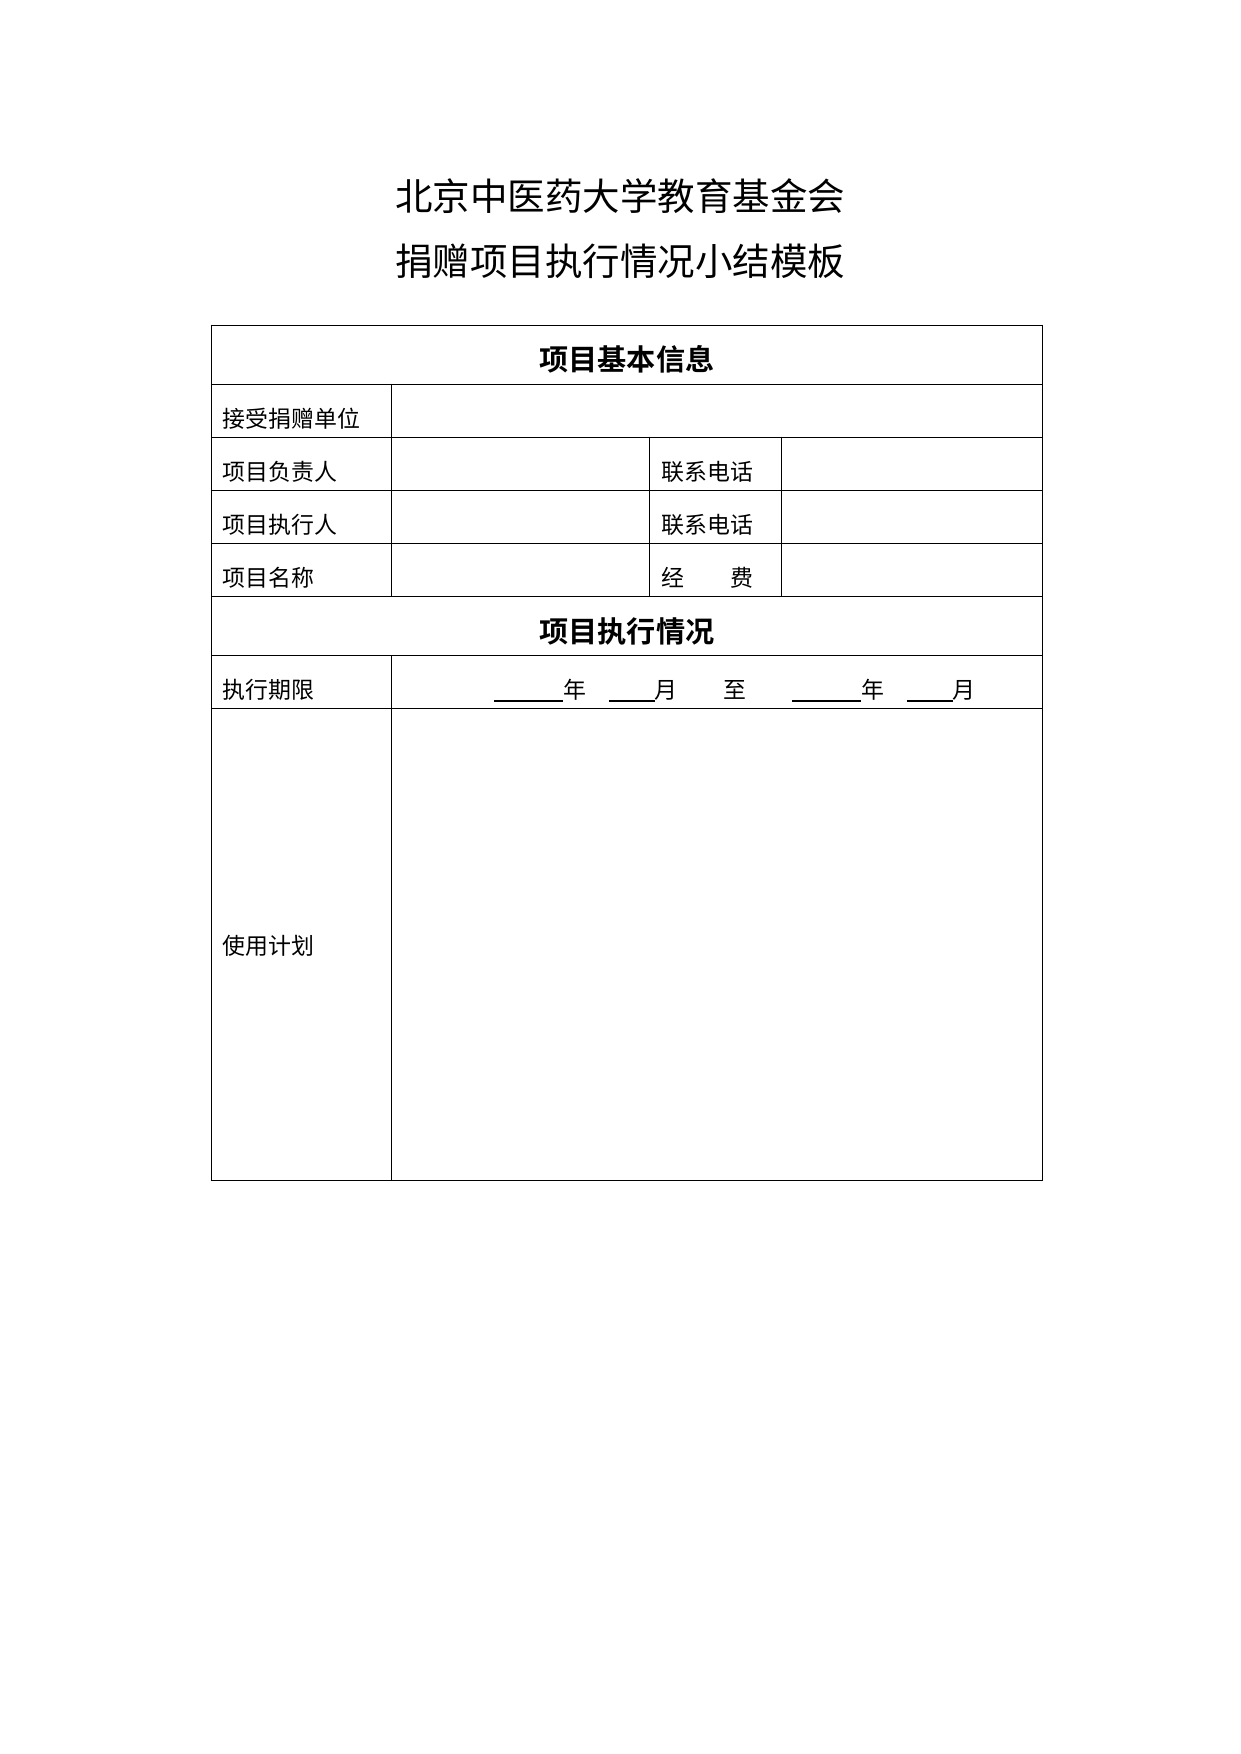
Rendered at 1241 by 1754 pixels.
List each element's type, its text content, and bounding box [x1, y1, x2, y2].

table_cell 经 费 [650, 544, 781, 596]
text 北京中医药大学教育基金会 [187, 162, 1053, 227]
table_cell 联系电话 [650, 491, 781, 543]
table_cell 项目执行情况 [212, 597, 1042, 655]
table_cell [782, 438, 1042, 490]
table_cell [392, 438, 649, 490]
table_cell 项目负责人 [212, 438, 391, 490]
table_cell [392, 709, 1042, 1180]
table_cell [392, 385, 1042, 437]
table_cell [782, 491, 1042, 543]
table_cell 项目执行人 [212, 491, 391, 543]
table_cell 使用计划 [212, 709, 391, 1180]
table_cell 项目名称 [212, 544, 391, 596]
table_cell 接受捐赠单位 [212, 385, 391, 437]
table_cell [392, 491, 649, 543]
table_cell [392, 544, 649, 596]
table_header 项目基本信息 [212, 326, 1042, 383]
table_cell 联系电话 [650, 438, 781, 490]
table_cell 年 月 至 年 月 [392, 656, 1042, 708]
text 捐赠项目执行情况小结模板 [187, 227, 1053, 292]
table_cell [782, 544, 1042, 596]
table_cell 执行期限 [212, 656, 391, 708]
